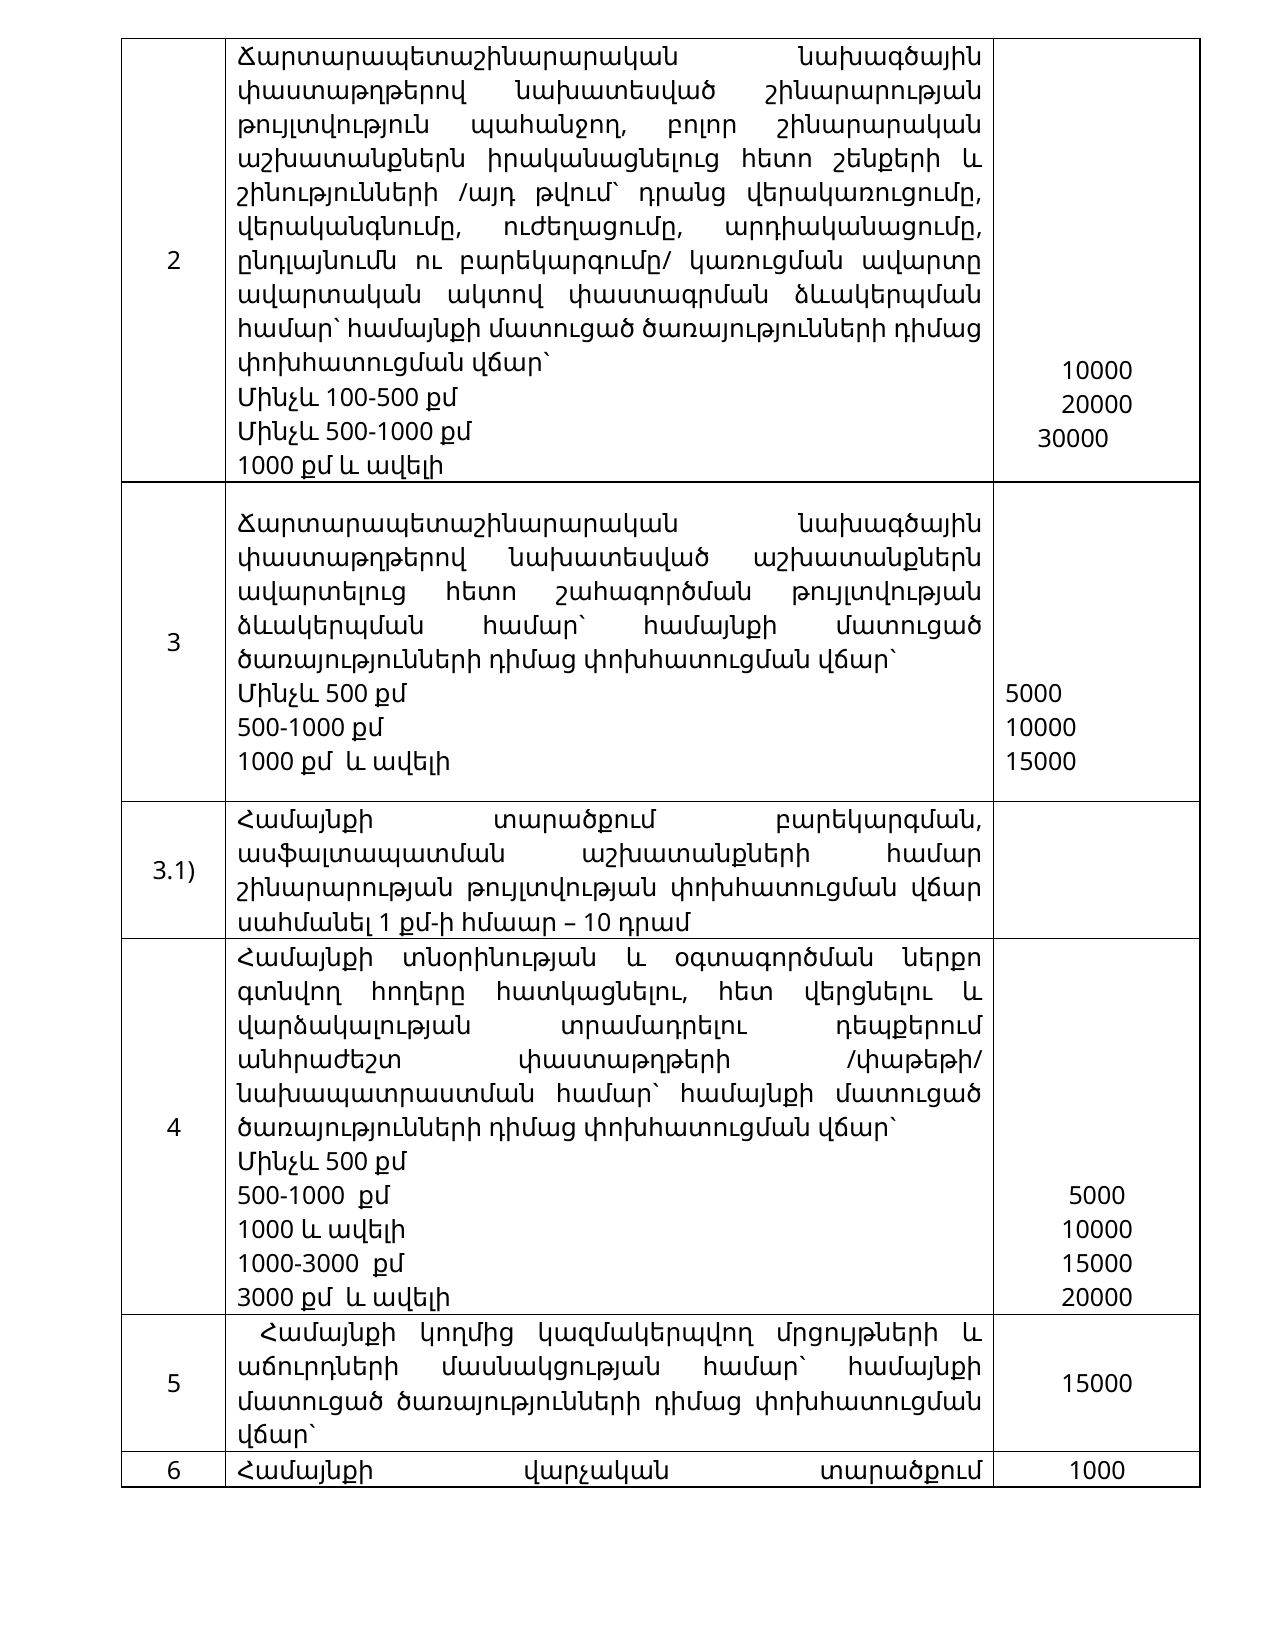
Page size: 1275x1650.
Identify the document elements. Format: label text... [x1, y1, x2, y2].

table_cell 5000 10000 15000 20000 [994, 939, 1199, 1314]
table_cell Ճարտարապետաշինարարական նախագծային փաստաթղթերով նախատեսված շինարարության թույլտվություն պահանջող, բոլոր շինարարական աշխատանքներն իրականացնելուց հետո շենքերի և շինությունների /այդ թվում` դրանց վերակառուցումը, վերականգնումը, ուժեղացումը, արդիականացումը, ընդլայնումն ու բարեկարգումը/ կառուցման ավարտը ավարտական ակտով փաստագրման ձևակերպման համար` համայնքի մատուցած ծառայությունների դիմաց փոխհատուցման վճար` Մինչև 100-500 քմ Մինչև 500-1000 քմ 1000 քմ և ավելի [226, 39, 993, 481]
table_cell Ճարտարապետաշինարարական նախագծային փաստաթղթերով նախատեսված աշխատանքներն ավարտելուց հետո շահագործման թույլտվության ձևակերպման համար` համայնքի մատուցած ծառայությունների դիմաց փոխհատուցման վճար` Մինչև 500 քմ 500-1000 քմ 1000 քմ և ավելի [226, 483, 993, 801]
table_cell Համայնքի կողմից կազմակերպվող մրցույթների և աճուրդների մասնակցության համար` համայնքի մատուցած ծառայությունների դիմաց փոխհատուցման վճար` [226, 1315, 993, 1451]
table_cell 3 [122, 483, 225, 801]
table_cell 4 [122, 939, 225, 1314]
table_cell 5000 10000 15000 [994, 483, 1199, 801]
table_cell 1000 [994, 1452, 1199, 1486]
table_cell 5 [122, 1315, 225, 1451]
table_cell 2 [122, 39, 225, 481]
table_cell 15000 [994, 1315, 1199, 1451]
table_cell Համայնքի տնօրինության և օգտագործման ներքո գտնվող հողերը հատկացնելու, հետ վերցնելու և վարձակալության տրամադրելու դեպքերում անհրաժեշտ փաստաթղթերի /փաթեթի/ նախապատրաստման համար` համայնքի մատուցած ծառայությունների դիմաց փոխհատուցման վճար` Մինչև 500 քմ 500-1000 քմ 1000 և ավելի 1000-3000 քմ 3000 քմ և ավելի [226, 939, 993, 1314]
table_cell [994, 802, 1199, 938]
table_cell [226, 1452, 993, 1486]
table_cell 3.1) [122, 802, 225, 938]
table_cell Համայնքի տարածքում բարեկարգման, ասֆալտապատման աշխատանքների համար շինարարության թույլտվության փոխհատուցման վճար սահմանել 1 քմ-ի հմաար – 10 դրամ [226, 802, 993, 938]
table_cell 6 [122, 1452, 225, 1486]
table_cell 10000 20000 30000 [994, 39, 1199, 481]
